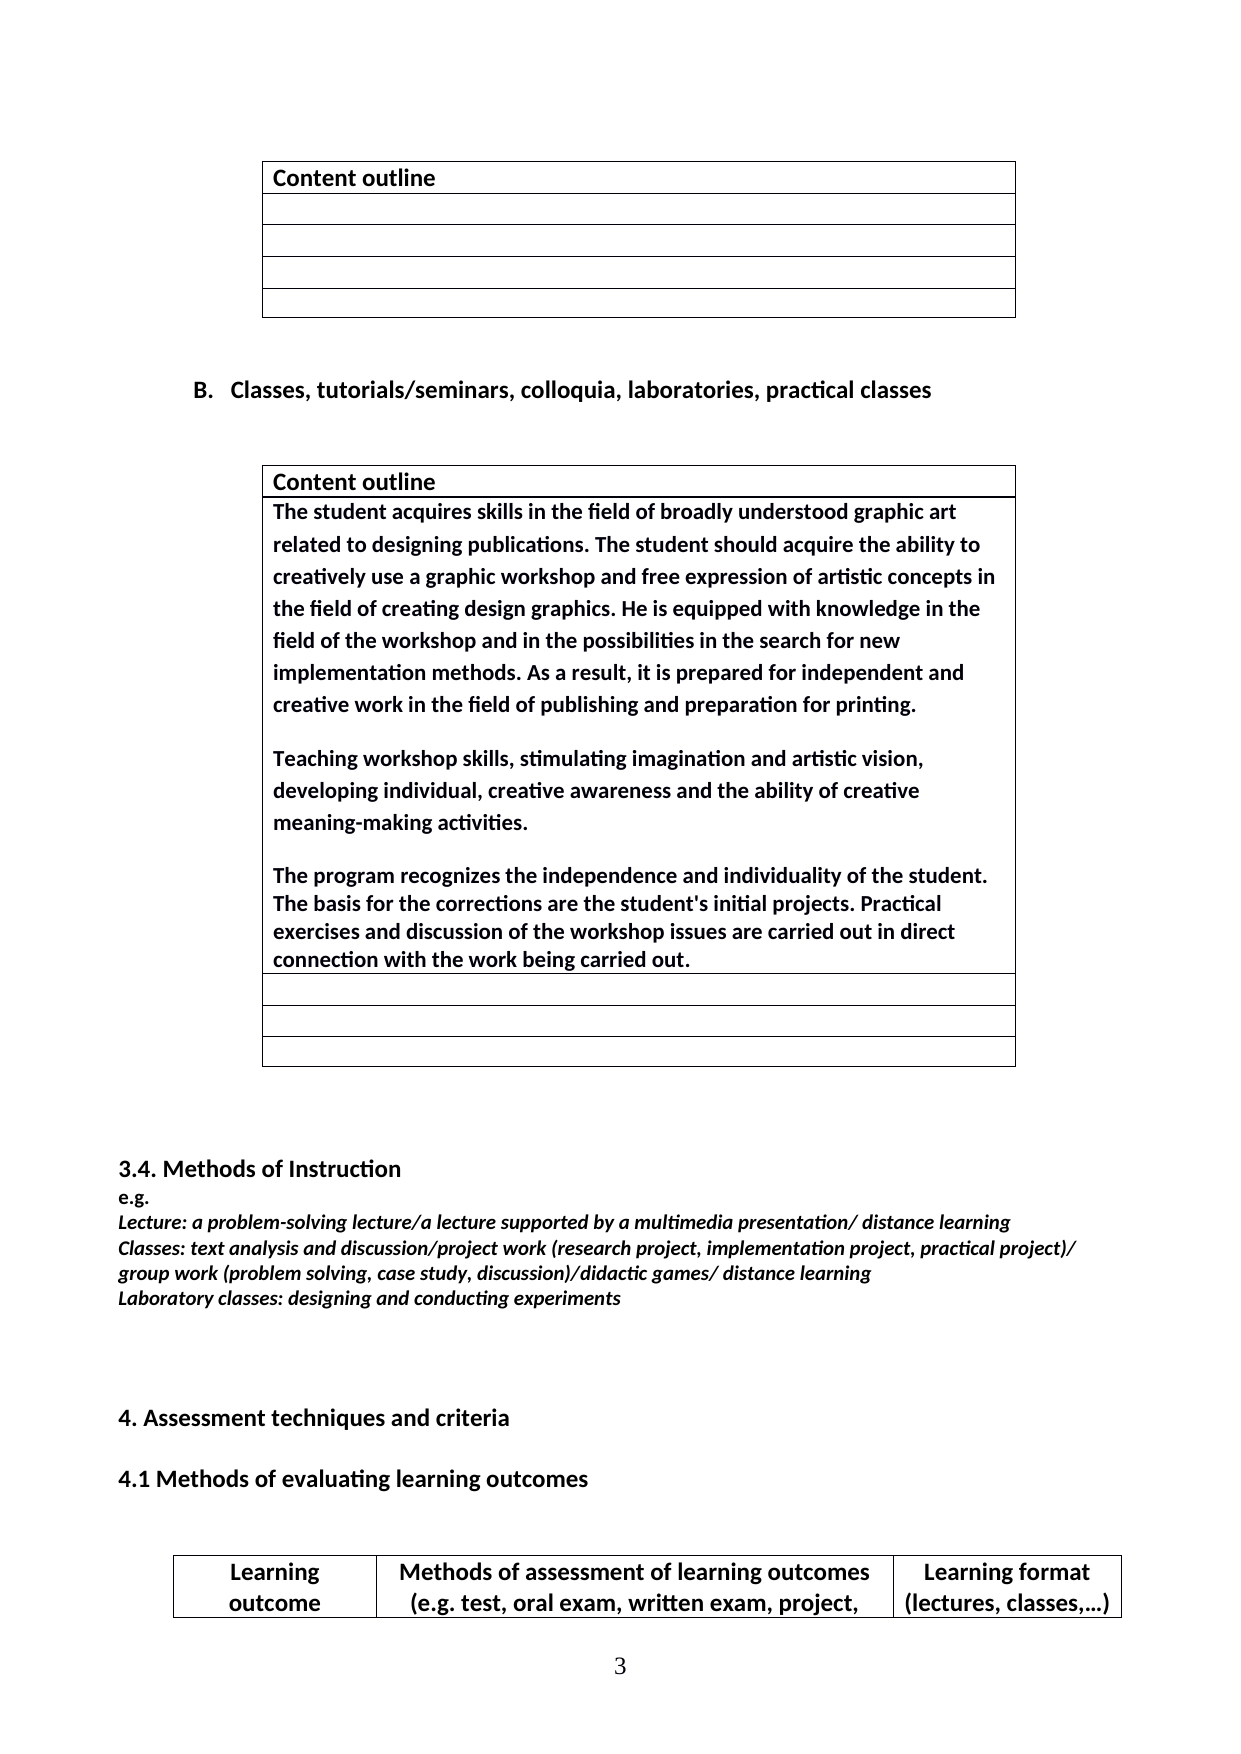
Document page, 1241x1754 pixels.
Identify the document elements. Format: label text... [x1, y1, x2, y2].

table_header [377, 1556, 893, 1617]
list Classes, tutorials/seminars, colloquia, laboratories, practical classes [193, 374, 1122, 404]
table_header Content outline [263, 162, 1015, 193]
text Lecture: a problem-solving lecture/a lecture supported by a multimedia presentation/ distance learning [118, 1209, 1122, 1235]
text e.g. [118, 1184, 1122, 1209]
table_cell [263, 194, 1015, 224]
text 3.4. Methods of Instruction [118, 1153, 1122, 1184]
table_header Learning outcome [174, 1556, 376, 1617]
table_cell [263, 974, 1015, 1005]
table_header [894, 1556, 1121, 1617]
table_header Content outline [263, 466, 1015, 496]
text 4.1 Methods of evaluating learning outcomes [118, 1464, 1122, 1494]
table_cell [263, 225, 1015, 256]
table_cell [263, 257, 1015, 287]
table_cell [263, 1006, 1015, 1036]
text 4. Assessment techniques and criteria [118, 1403, 1122, 1433]
table_cell The student acquires skills in the field of broadly understood graphic art related to designing publications. The student should acquire the ability to creatively use a graphic workshop and free expression of artistic concepts in the field of creating design graphics. He is equipped with knowledge in the field of the workshop and in the possibilities in the search for new implementation methods. As a result, it is prepared for independent and creative work in the field of publishing and preparation for printing. Teaching workshop skills, stimulating imagination and artistic vision, developing individual, creative awareness and the ability of creative meaning-making activities. The program recognizes the independence and individuality of the student. The basis for the corrections are the student's initial projects. Practical exercises and discussion of the workshop issues are carried out in direct connection with the work being carried out. [263, 498, 1015, 973]
text Laboratory classes: designing and conducting experiments [118, 1286, 1122, 1311]
text Classes: text analysis and discussion/project work (research project, implementation project, practical project)/ group work (problem solving, case study, discussion)/didactic games/ distance learning [118, 1235, 1122, 1286]
table_cell [263, 289, 1015, 317]
table_cell [263, 1037, 1015, 1066]
